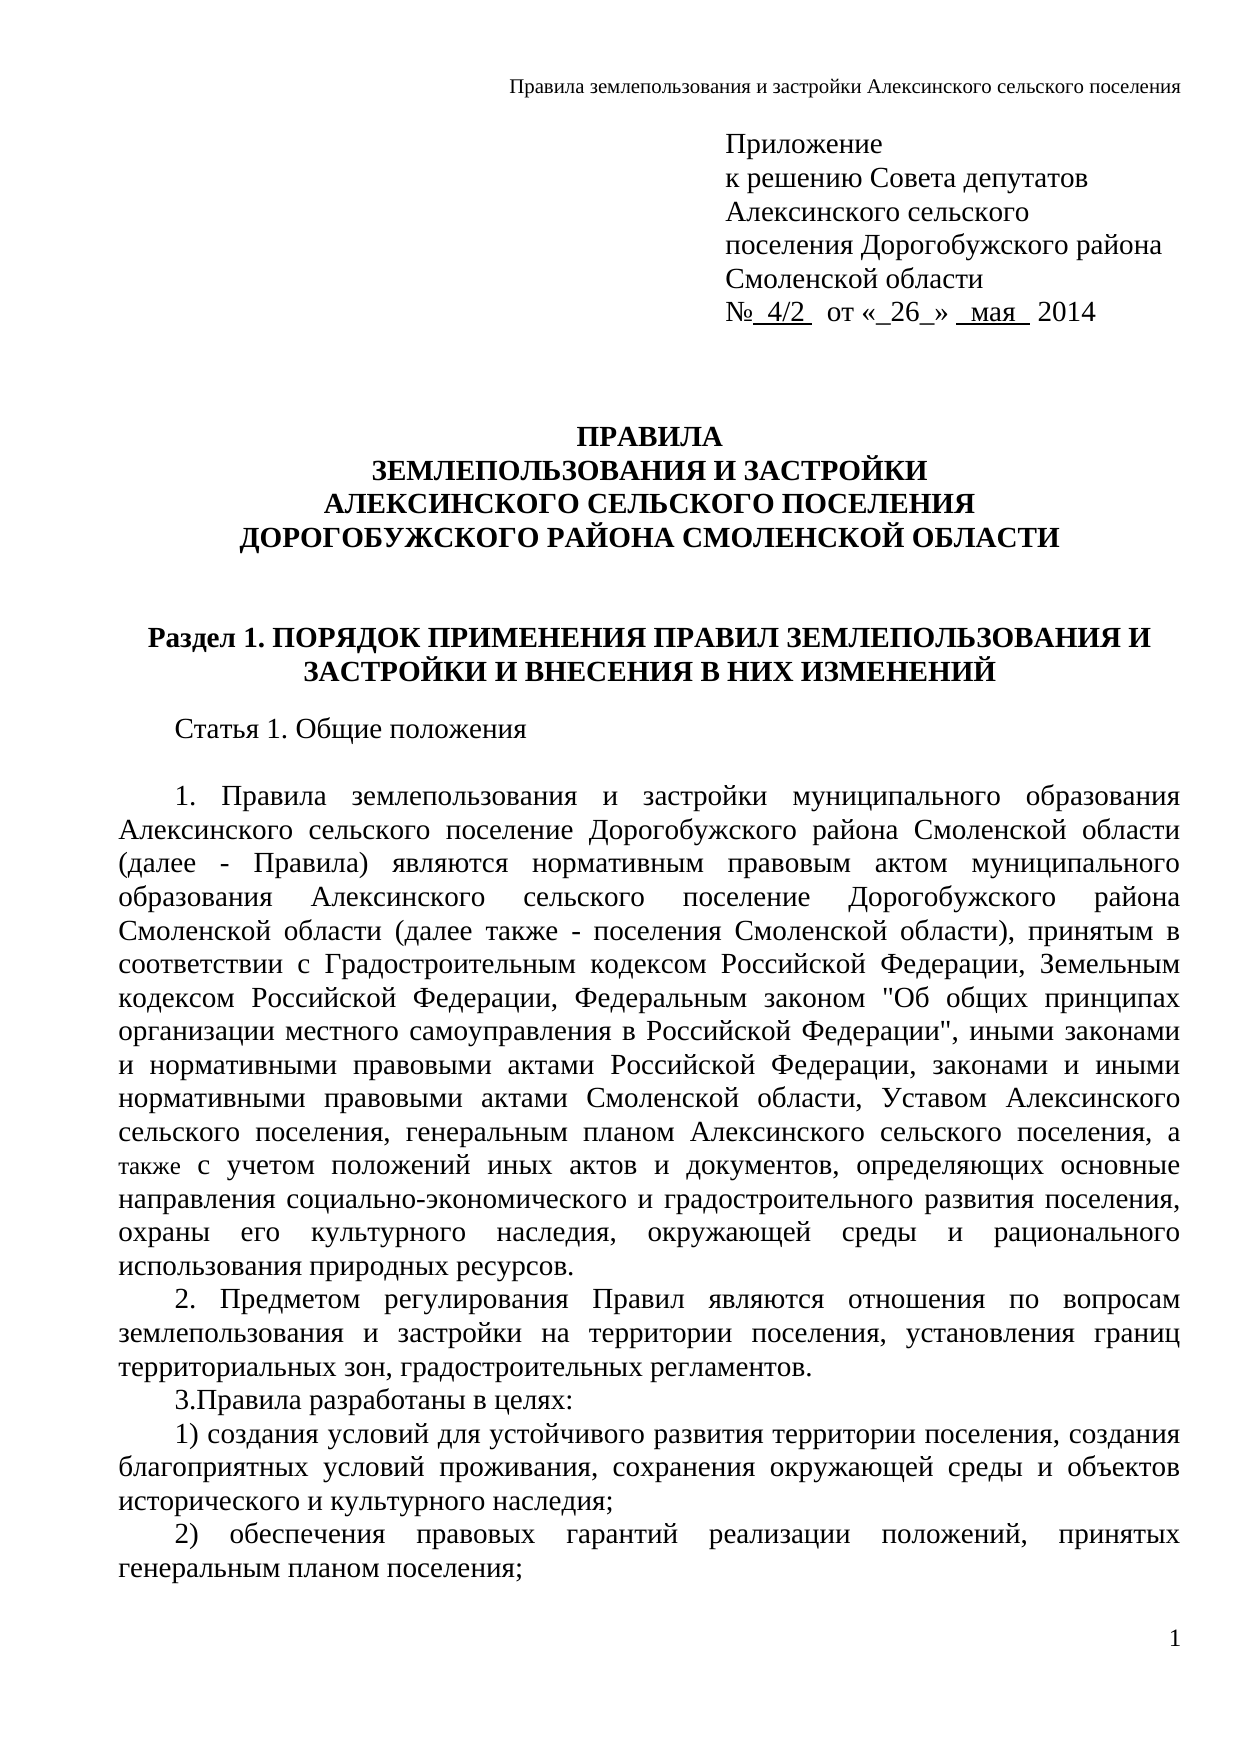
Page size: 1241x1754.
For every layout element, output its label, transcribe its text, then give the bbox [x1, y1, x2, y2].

title АЛЕКСИНСКОГО СЕЛЬСКОГО ПОСЕЛЕНИЯ [118, 486, 1181, 520]
subtitle Раздел 1. ПОРЯДОК ПРИМЕНЕНИЯ ПРАВИЛ ЗЕМЛЕПОЛЬЗОВАНИЯ И ЗАСТРОЙКИ И ВНЕСЕНИЯ В НИХ ИЗМЕНЕНИЙ [118, 620, 1181, 687]
text Смоленской области [106, 261, 1181, 294]
text 2. Предметом регулирования Правил являются отношения по вопросам землепользования и застройки на территории поселения, установления границ территориальных зон, градостроительных регламентов. [118, 1282, 1181, 1382]
title ПРАВИЛА [118, 419, 1181, 453]
text 1. Правила землепользования и застройки муниципального образования Алексинского сельского поселение Дорогобужского района Смоленской области (далее - Правила) являются нормативным правовым актом муниципального образования Алексинского сельского поселение Дорогобужского района Смоленской области (далее также - поселения Смоленской области), принятым в соответствии с Градостроительным кодексом Российской Федерации, Земельным кодексом Российской Федерации, Федеральным законом "Об общих принципах организации местного самоуправления в Российской Федерации", иными законами и нормативными правовыми актами Российской Федерации, законами и иными нормативными правовыми актами Смоленской области, Уставом Алексинского сельского поселения, генеральным планом Алексинского сельского поселения, а также с учетом положений иных актов и документов, определяющих основные направления социально-экономического и градостроительного развития поселения, охраны его культурного наследия, окружающей среды и рационального использования природных ресурсов. [118, 778, 1181, 1282]
text к решению Совета депутатов [106, 160, 1181, 194]
text 2) обеспечения правовых гарантий реализации положений, принятых генеральным планом поселения; [118, 1516, 1181, 1583]
subtitle Статья 1. Общие положения [118, 711, 1181, 745]
text 3.Правила разработаны в целях: [118, 1382, 1181, 1416]
title ЗЕМЛЕПОЛЬЗОВАНИЯ И ЗАСТРОЙКИ [118, 453, 1181, 486]
text поселения Дорогобужского района [106, 227, 1181, 261]
title ДОРОГОБУЖСКОГО РАЙОНА СМОЛЕНСКОЙ ОБЛАСТИ [118, 520, 1181, 553]
text № 4/2 от «_26_» мая 2014 [106, 294, 1181, 328]
text 1) создания условий для устойчивого развития территории поселения, создания благоприятных условий проживания, сохранения окружающей среды и объектов исторического и культурного наследия; [118, 1416, 1181, 1516]
text Алексинского сельского [106, 194, 1181, 227]
text Приложение [106, 127, 1181, 160]
